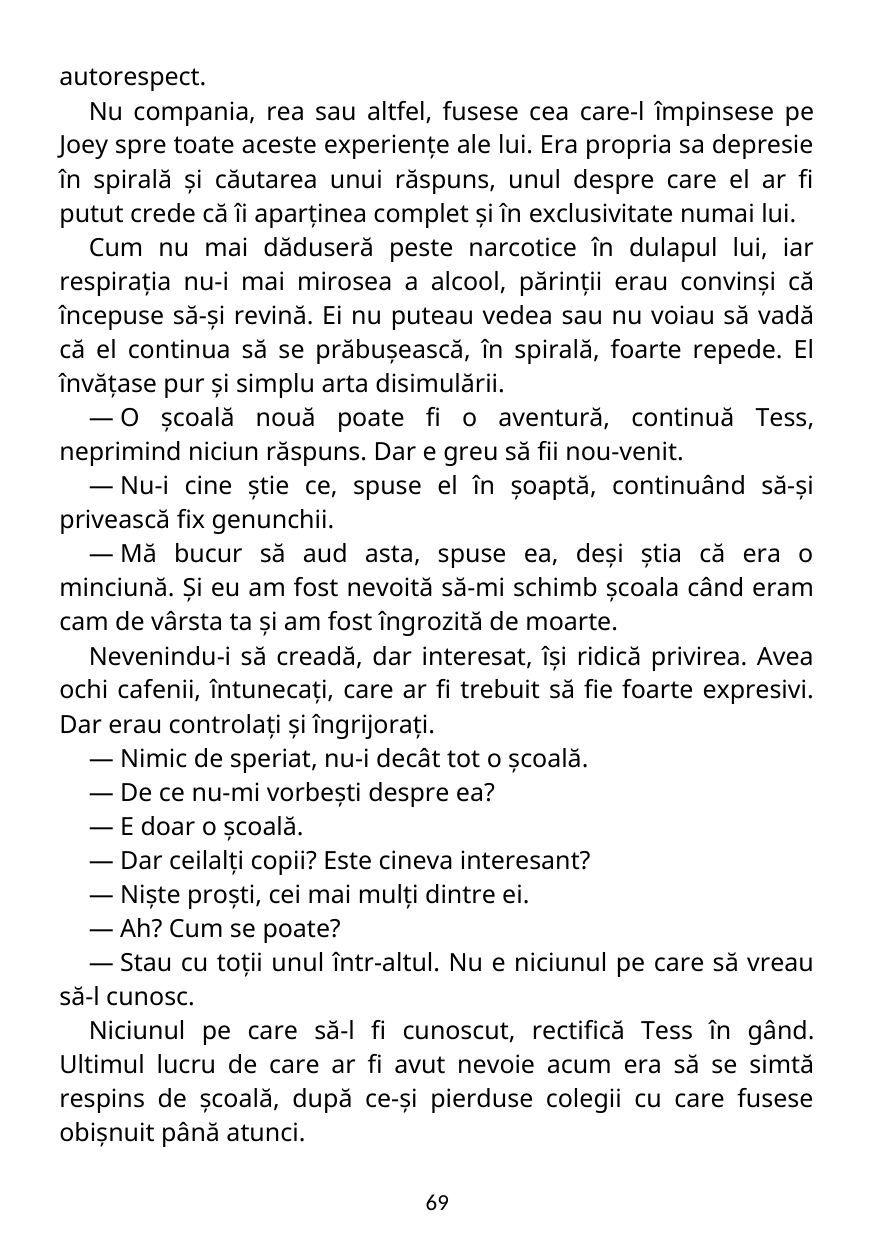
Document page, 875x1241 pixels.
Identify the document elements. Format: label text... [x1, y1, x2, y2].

text — O şcoală nouă poate fi o aventură, continuă Tess, neprimind niciun răspuns. Dar e greu să fii nou-venit. [59, 400, 815, 468]
text — Nimic de speriat, nu-i decât tot o şcoală. [59, 740, 815, 774]
text — De ce nu-mi vorbeşti despre ea? [59, 774, 815, 808]
text Niciunul pe care să-l fi cunoscut, rectifică Tess în gând. Ultimul lucru de care ar fi avut nevoie acum era să se simtă respins de şcoală, după ce-şi pierduse colegii cu care fusese obişnuit până atunci. [59, 1013, 815, 1149]
text — Ah? Cum se poate? [59, 911, 815, 945]
text — Nişte proşti, cei mai mulţi dintre ei. [59, 877, 815, 911]
text — Dar ceilalţi copii? Este cineva interesant? [59, 842, 815, 877]
text Nu compania, rea sau altfel, fusese cea care-l împinsese pe Joey spre toate aceste experienţe ale lui. Era propria sa depresie în spirală şi căutarea unui răspuns, unul despre care el ar fi putut crede că îi aparţinea complet şi în exclusivitate numai lui. [59, 93, 815, 229]
text — Stau cu toţii unul într-altul. Nu e niciunul pe care să vreau să-l cunosc. [59, 945, 815, 1013]
text — Mă bucur să aud asta, spuse ea, deşi ştia că era o minciună. Şi eu am fost nevoită să-mi schimb şcoala când eram cam de vârsta ta şi am fost îngrozită de moarte. [59, 536, 815, 638]
text Nevenindu-i să creadă, dar interesat, îşi ridică privirea. Avea ochi cafenii, întunecaţi, care ar fi trebuit să fie foarte expresivi. Dar erau controlaţi şi îngrijoraţi. [59, 638, 815, 740]
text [59, 59, 815, 93]
text — Nu-i cine ştie ce, spuse el în şoaptă, continuând să-şi privească fix genunchii. [59, 468, 815, 536]
text — E doar o şcoală. [59, 808, 815, 842]
text Cum nu mai dăduseră peste narcotice în dulapul lui, iar respiraţia nu-i mai mirosea a alcool, părinţii erau convinşi că începuse să-şi revină. Ei nu puteau vedea sau nu voiau să vadă că el continua să se prăbuşească, în spirală, foarte repede. El învăţase pur şi simplu arta disimulării. [59, 229, 815, 400]
